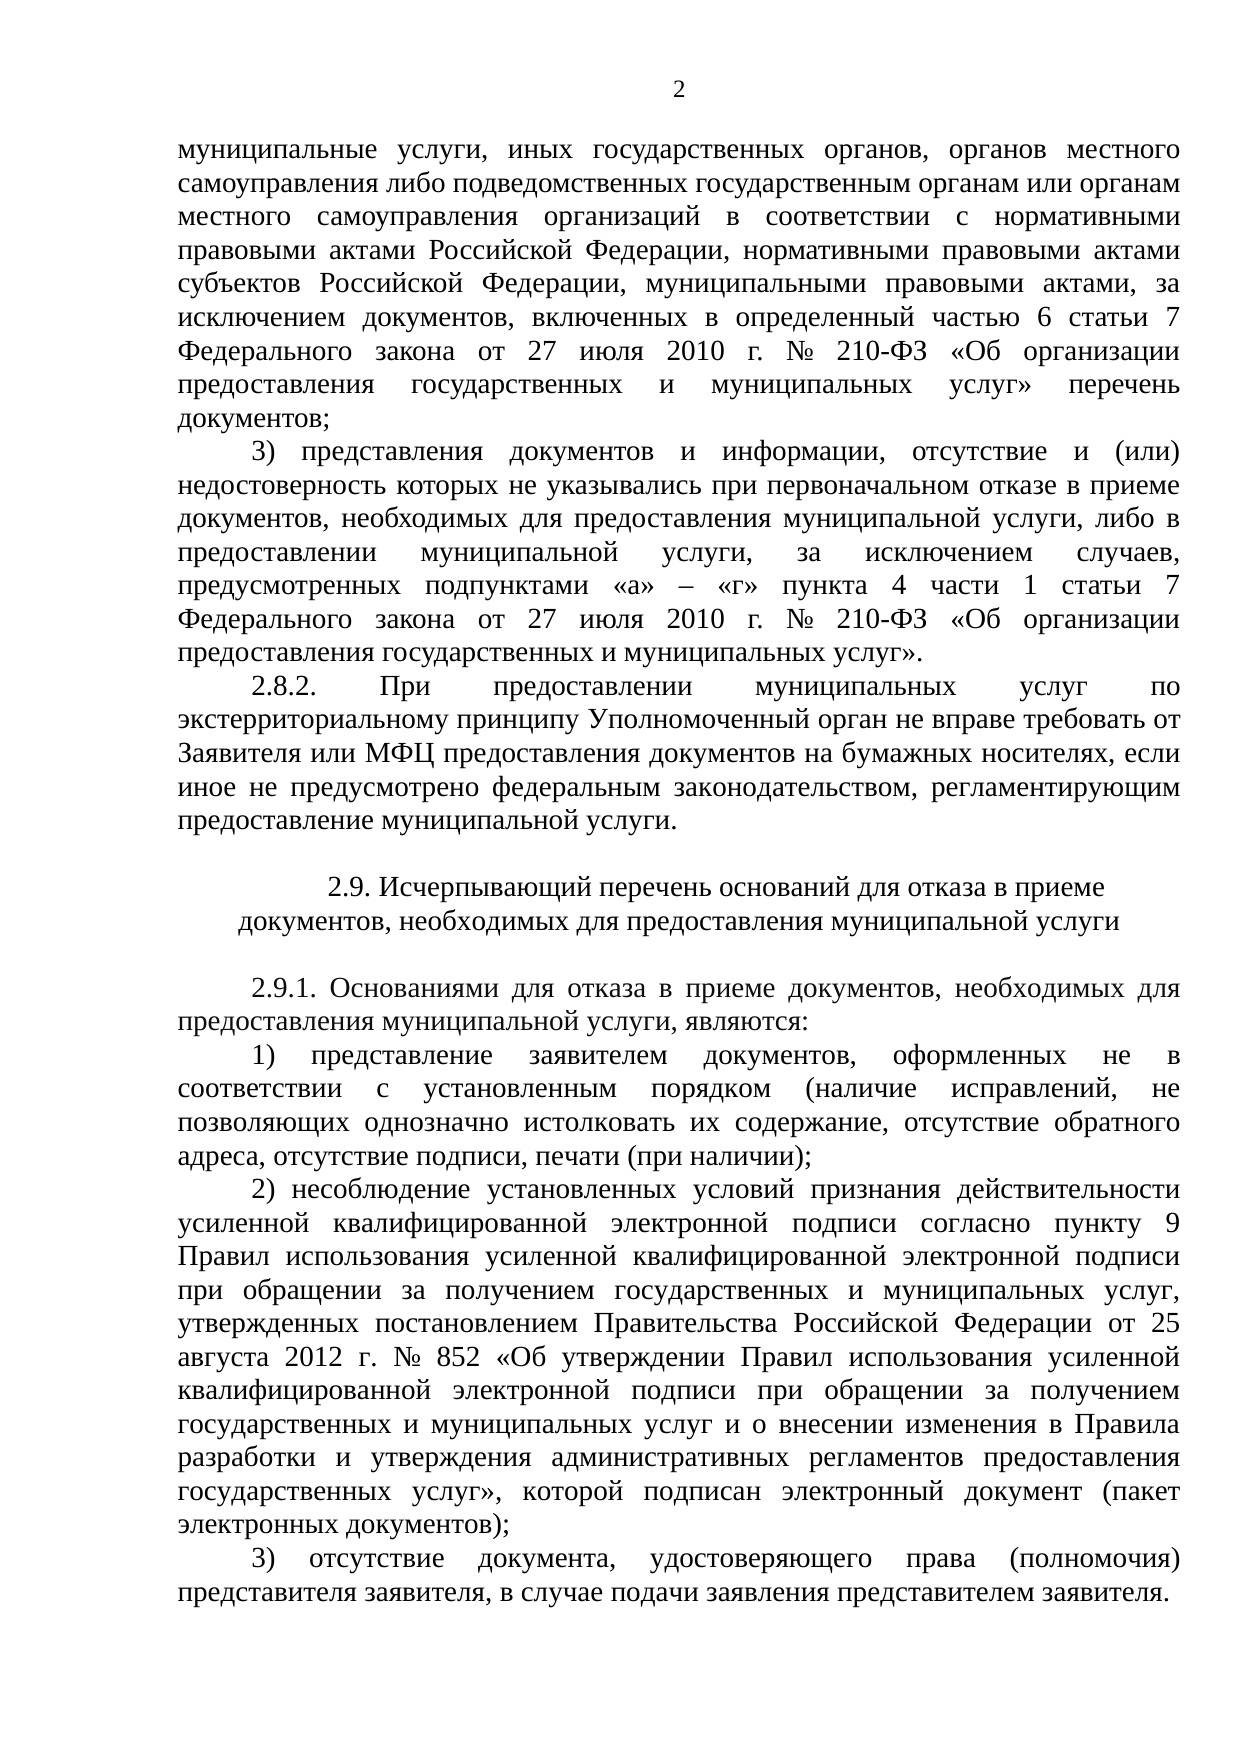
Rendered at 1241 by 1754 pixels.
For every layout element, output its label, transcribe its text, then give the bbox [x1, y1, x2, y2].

text 3) отсутствие документа, удостоверяющего права (полномочия) представителя заявителя, в случае подачи заявления представителем заявителя. [177, 1540, 1181, 1607]
text 1) представление заявителем документов, оформленных не в соответствии с установленным порядком (наличие исправлений, не позволяющих однозначно истолковать их содержание, отсутствие обратного адреса, отсутствие подписи, печати (при наличии); [177, 1037, 1181, 1171]
text 2) несоблюдение установленных условий признания действительности усиленной квалифицированной электронной подписи согласно пункту 9 Правил использования усиленной квалифицированной электронной подписи при обращении за получением государственных и муниципальных услуг, утвержденных постановлением Правительства Российской Федерации от 25 августа 2012 г. № 852 «Об утверждении Правил использования усиленной квалифицированной электронной подписи при обращении за получением государственных и муниципальных услуг и о внесении изменения в Правила разработки и утверждения административных регламентов предоставления государственных услуг», которой подписан электронный документ (пакет электронных документов); [177, 1171, 1181, 1540]
text 2.8.2. При предоставлении муниципальных услуг по экстерриториальному принципу Уполномоченный орган не вправе требовать от Заявителя или МФЦ предоставления документов на бумажных носителях, если иное не предусмотрено федеральным законодательством, регламентирующим предоставление муниципальной услуги. [177, 668, 1181, 836]
text 3) представления документов и информации, отсутствие и (или) недостоверность которых не указывались при первоначальном отказе в приеме документов, необходимых для предоставления муниципальной услуги, либо в предоставлении муниципальной услуги, за исключением случаев, предусмотренных подпунктами «а» – «г» пункта 4 части 1 статьи 7 Федерального закона от 27 июля 2010 г. № 210-ФЗ «Об организации предоставления государственных и муниципальных услуг». [177, 433, 1181, 668]
text 2.9.1. Основаниями для отказа в приеме документов, необходимых для предоставления муниципальной услуги, являются: [177, 970, 1181, 1037]
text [177, 131, 1181, 433]
text 2.9. Исчерпывающий перечень оснований для отказа в приеме документов, необходимых для предоставления муниципальной услуги [177, 869, 1181, 936]
